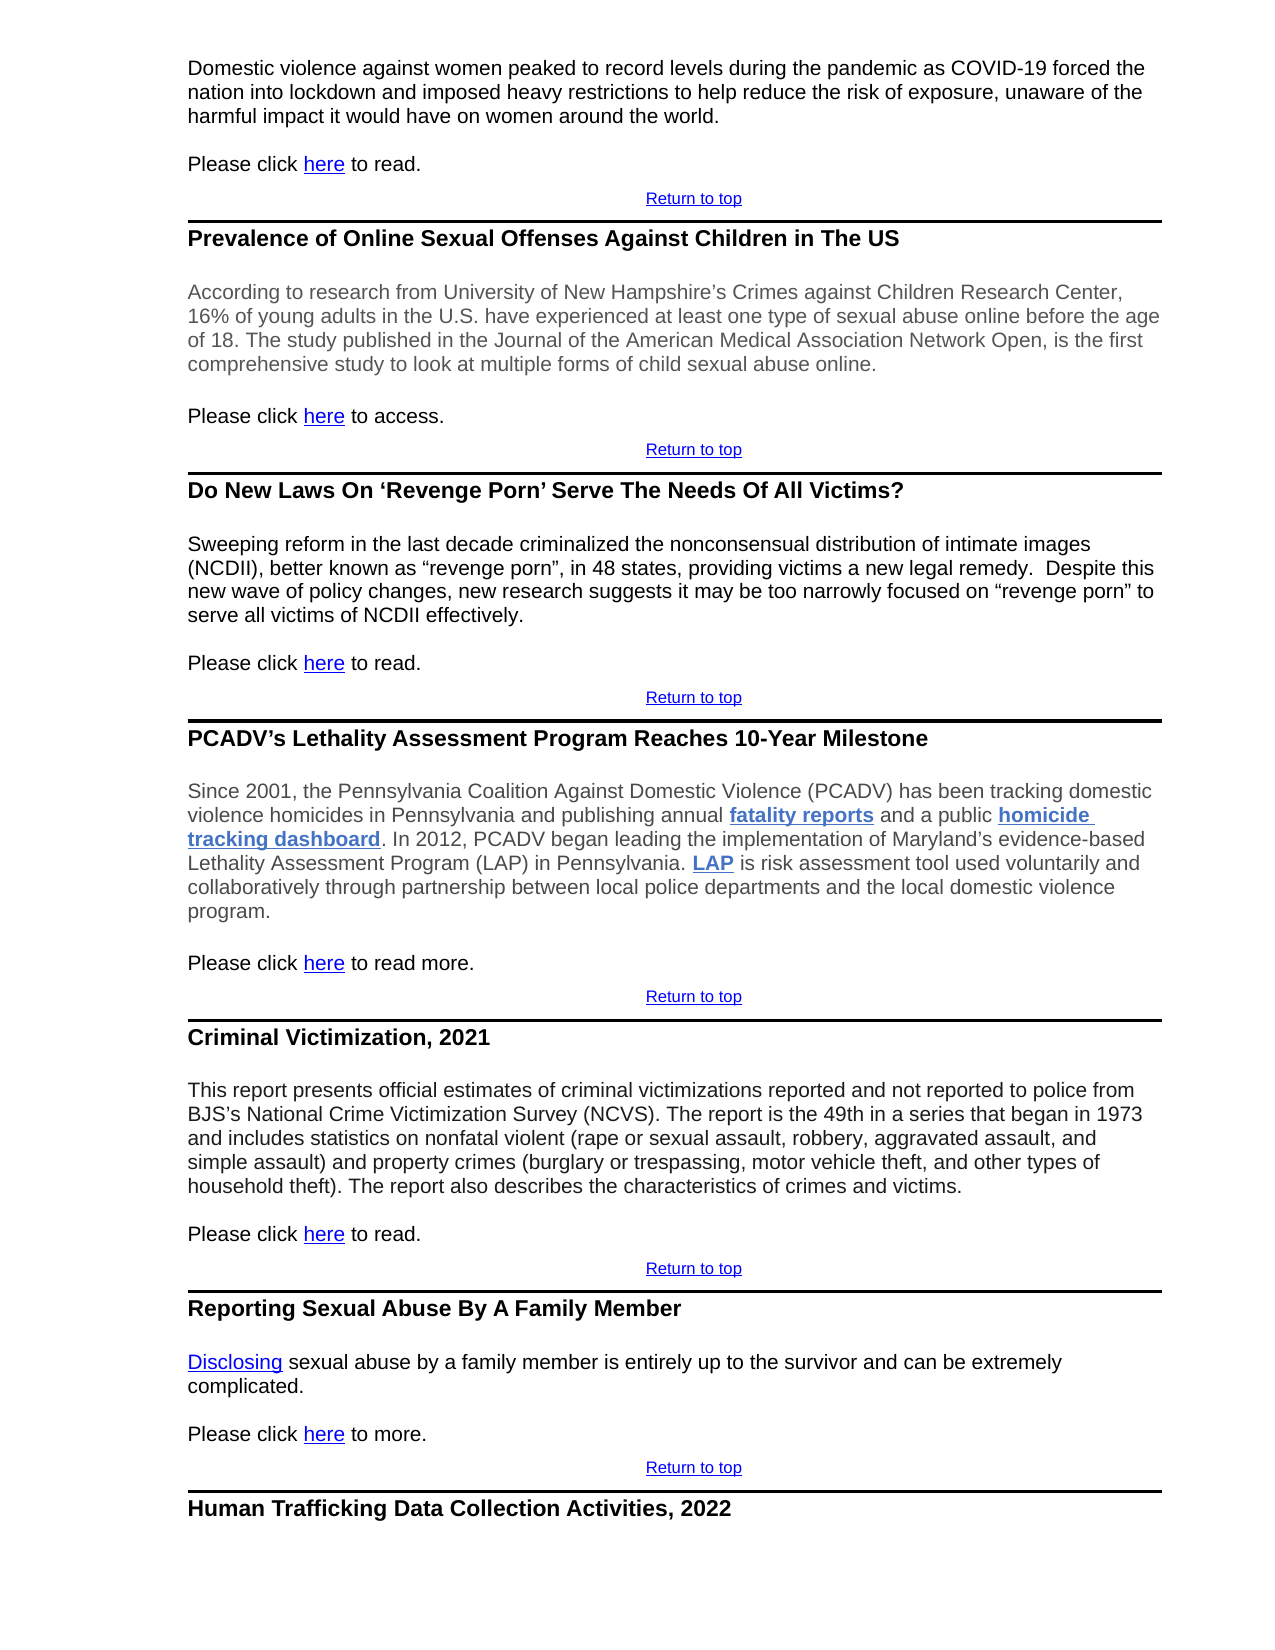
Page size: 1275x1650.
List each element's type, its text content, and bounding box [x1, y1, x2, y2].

subtitle Prevalence of Online Sexual Offenses Against Children in The US [187, 221, 1162, 252]
text Sweeping reform in the last decade criminalized the nonconsensual distribution of intimate images (NCDII), better known as “revenge porn”, in 48 states, providing victims a new legal remedy. Despite this new wave of policy changes, new research suggests it may be too narrowly focused on “revenge porn” to serve all victims of NCDII effectively. [187, 531, 1162, 627]
text Disclosing sexual abuse by a family member is entirely up to the survivor and can be extremely complicated. [187, 1350, 1162, 1398]
text According to research from University of New Hampshire’s Crimes against Children Research Center, 16% of young adults in the U.S. have experienced at least one type of sexual abuse online before the age of 18. The study published in the Journal of the American Medical Association Network Open, is the first comprehensive study to look at multiple forms of child sexual abuse online. [877, 280, 1162, 376]
text Please click here to more. [187, 1422, 1162, 1446]
text Return to top [225, 1458, 1162, 1477]
text Return to top [225, 1258, 1162, 1278]
subtitle Do New Laws On ‘Revenge Porn’ Serve The Needs Of All Victims? [187, 473, 1162, 503]
text Return to top [225, 440, 1162, 459]
text Return to top [225, 987, 1162, 1006]
subtitle Human Trafficking Data Collection Activities, 2022 [187, 1491, 1162, 1521]
text Since 2001, the Pennsylvania Coalition Against Domestic Violence (PCADV) has been tracking domestic violence homicides in Pennsylvania and publishing annual fatality reports and a public homicide tracking dashboard. In 2012, PCADV began leading the implementation of Maryland’s evidence-based Lethality Assessment Program (LAP) in Pennsylvania. LAP is risk assessment tool used voluntarily and collaboratively through partnership between local police departments and the local domestic violence program. [271, 779, 1162, 923]
text Please click here to read. [187, 152, 1162, 176]
text Return to top [225, 688, 1162, 707]
subtitle PCADV’s Lethality Assessment Program Reaches 10-Year Milestone [187, 720, 1162, 751]
text Return to top [225, 188, 1162, 208]
text Please click here to access. [187, 404, 1162, 428]
text Please click here to read. [187, 1222, 1162, 1246]
text Domestic violence against women peaked to record levels during the pandemic as COVID-19 forced the nation into lockdown and imposed heavy restrictions to help reduce the risk of exposure, unaware of the harmful impact it would have on women around the world. [187, 56, 1162, 128]
text Please click here to read. [187, 651, 1162, 675]
text Please click here to read more. [187, 951, 1162, 974]
subtitle Criminal Victimization, 2021 [187, 1020, 1162, 1050]
subtitle Reporting Sexual Abuse By A Family Member [187, 1291, 1162, 1322]
